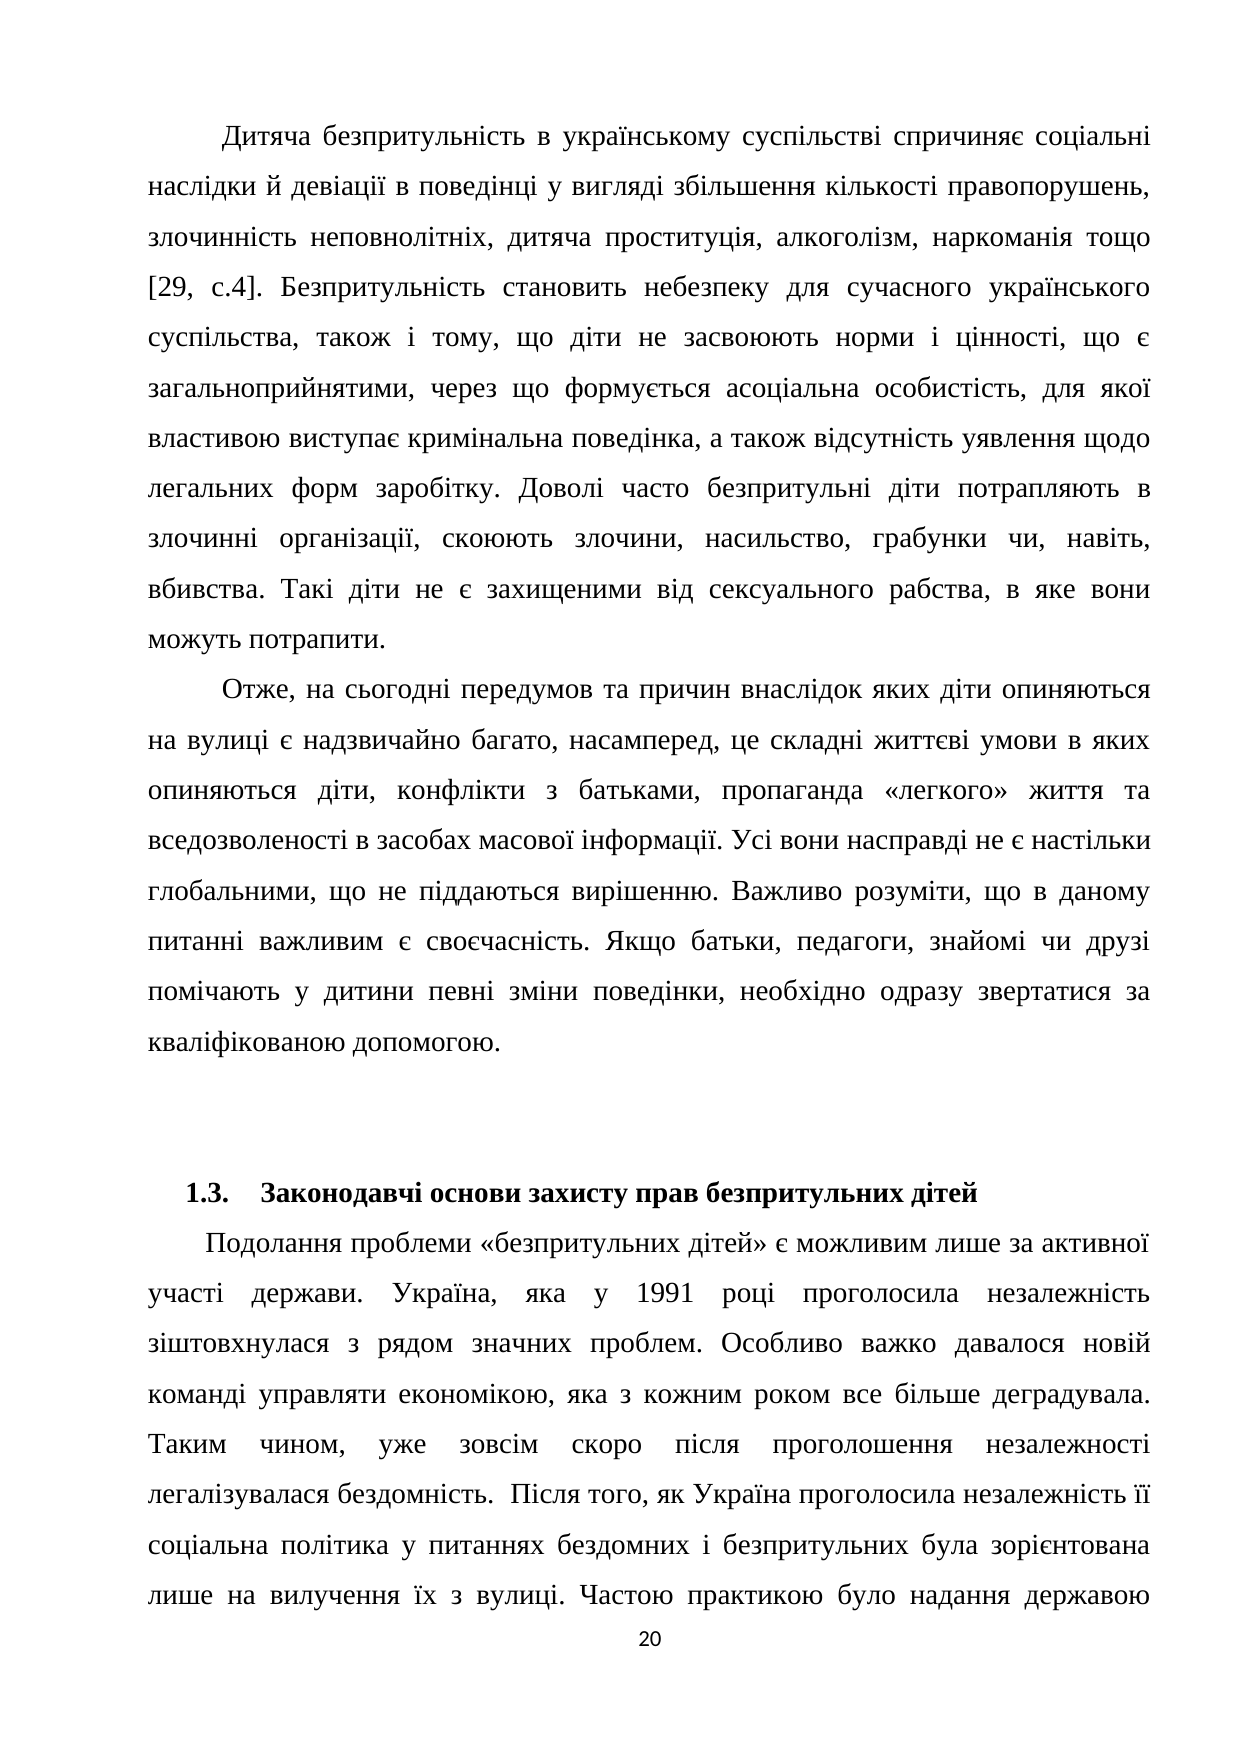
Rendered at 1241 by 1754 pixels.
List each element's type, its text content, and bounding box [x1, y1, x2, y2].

text Дитяча безпритульність в українському суспільстві спричиняє соціальні наслідки й девіації в поведінці у вигляді збільшення кількості правопорушень, злочинність неповнолітніх, дитяча проституція, алкоголізм, наркоманія тощо [29, с.4]. Безпритульність становить небезпеку для сучасного українського суспільства, також і тому, що діти не засвоюють норми і цінності, що є загальноприйнятими, через що формується асоціальна особистість, для якої властивою виступає кримінальна поведінка, а також відсутність уявлення щодо легальних форм заробітку. Доволі часто безпритульні діти потрапляють в злочинні організації, скоюють злочини, насильство, грабунки чи, навіть, вбивства. Такі діти не є захищеними від сексуального рабства, в яке вони можуть потрапити. [148, 118, 1152, 655]
text Отже, на сьогодні передумов та причин внаслідок яких діти опиняються на вулиці є надзвичайно багато, насамперед, це складні життєві умови в яких опиняються діти, конфлікти з батьками, пропаганда «легкого» життя та вседозволеності в засобах масової інформації. Усі вони насправді не є настільки глобальними, що не піддаються вирішенню. Важливо розуміти, що в даному питанні важливим є своєчасність. Якщо батьки, педагоги, знайомі чи друзі помічають у дитини певні зміни поведінки, необхідно одразу звертатися за кваліфікованою допомогою. [148, 672, 1152, 1057]
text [148, 1225, 1152, 1611]
list Законодавчі основи захисту прав безпритульних дітей [185, 1175, 1152, 1208]
